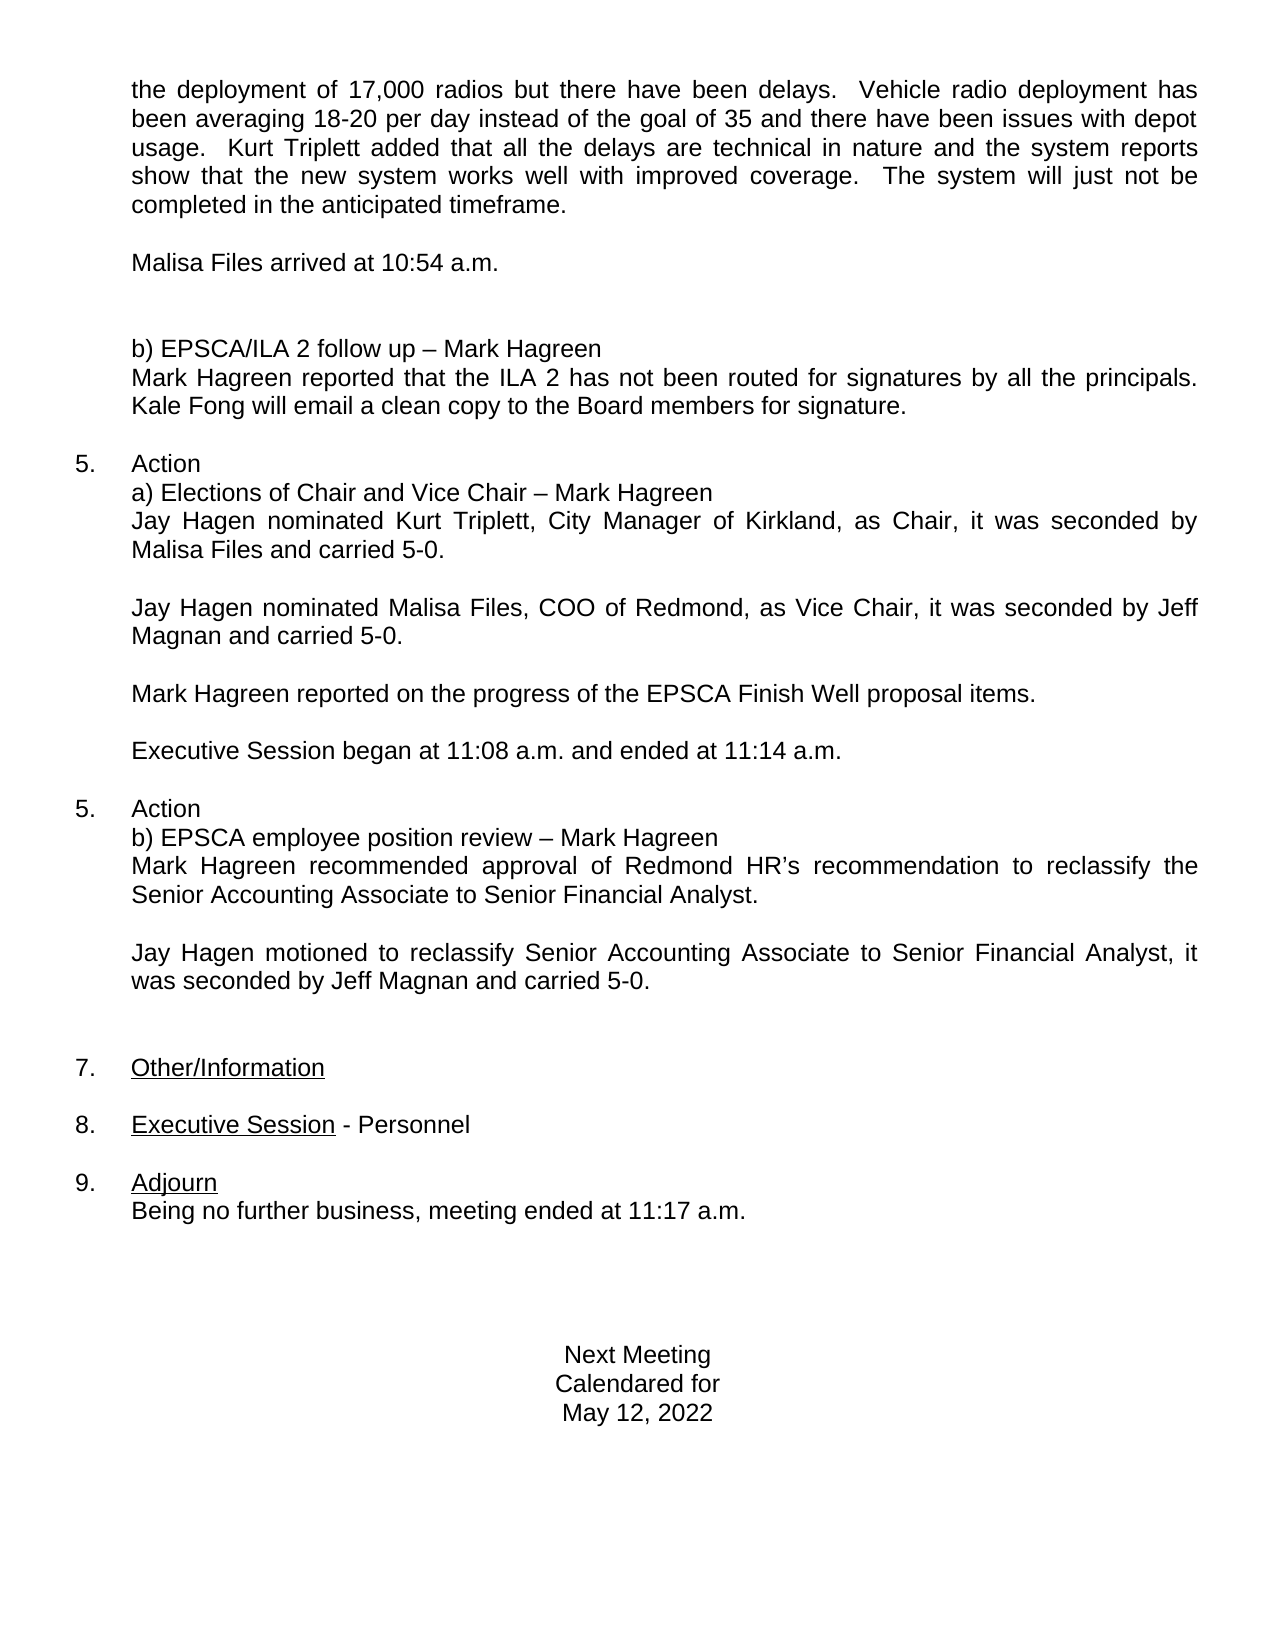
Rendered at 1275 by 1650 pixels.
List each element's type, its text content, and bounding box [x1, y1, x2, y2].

text Mark Hagreen reported on the progress of the EPSCA Finish Well proposal items. [131, 679, 1200, 707]
text Mark Hagreen recommended approval of Redmond HR’s recommendation to reclassify the Senior Accounting Associate to Senior Financial Analyst. [131, 851, 1200, 909]
text 8. Executive Session - Personnel [75, 1110, 1200, 1139]
text Being no further business, meeting ended at 11:17 a.m. [131, 1196, 1200, 1225]
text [131, 75, 1200, 219]
text May 12, 2022 [75, 1397, 1200, 1426]
text Malisa Files arrived at 10:54 a.m. [131, 247, 1200, 276]
text Next Meeting [75, 1340, 1200, 1369]
text Jay Hagen nominated Kurt Triplett, City Manager of Kirkland, as Chair, it was seconded by Malisa Files and carried 5-0. [131, 506, 1200, 564]
text Executive Session began at 11:08 a.m. and ended at 11:14 a.m. [75, 736, 1200, 765]
text b) EPSCA/ILA 2 follow up – Mark Hagreen [131, 334, 1200, 362]
text 7. Other/Information [75, 1052, 1200, 1081]
text Calendared for [75, 1369, 1200, 1397]
text 5. Action [75, 449, 1200, 477]
text 9. Adjourn [75, 1167, 1200, 1196]
text Jay Hagen motioned to reclassify Senior Accounting Associate to Senior Financial Analyst, it was seconded by Jeff Magnan and carried 5-0. [131, 937, 1200, 995]
text a) Elections of Chair and Vice Chair – Mark Hagreen [75, 477, 1200, 506]
text Jay Hagen nominated Malisa Files, COO of Redmond, as Vice Chair, it was seconded by Jeff Magnan and carried 5-0. [131, 592, 1200, 650]
text 5. Action [75, 794, 1200, 822]
text b) EPSCA employee position review – Mark Hagreen [75, 822, 1200, 851]
text Mark Hagreen reported that the ILA 2 has not been routed for signatures by all the principals. Kale Fong will email a clean copy to the Board members for signature. [131, 362, 1200, 420]
